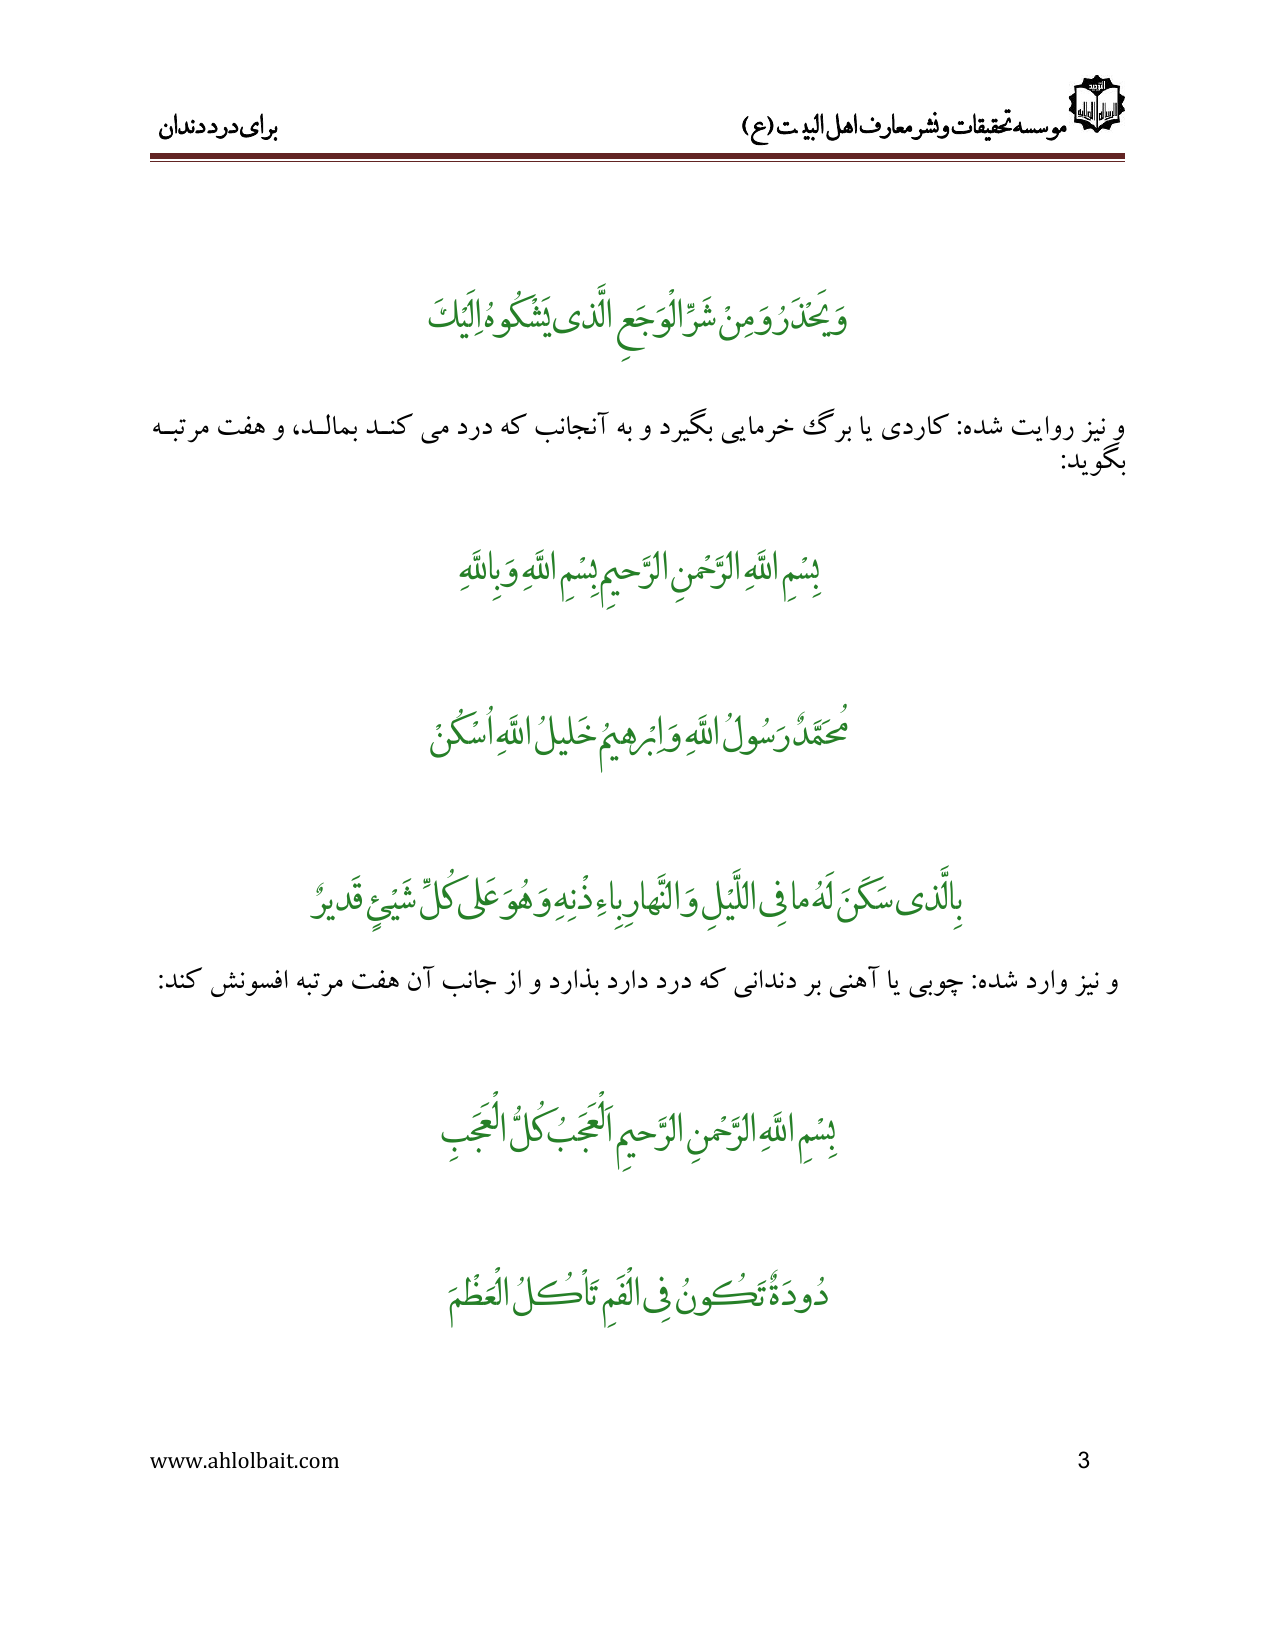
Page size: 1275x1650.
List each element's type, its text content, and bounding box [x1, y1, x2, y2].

text بِسْمِ اللَّهِ الرَّحْمنِ الرَّحیمِ بِسْمِ اللَّهِ وَ بِاللَّهِ [150, 511, 1125, 610]
text وَ یَحْذَرُ وَ مِنْ شَرِّ الْوَجَعِ الَّذى یَشْکُوهُ اِلَیْکَ [150, 287, 1125, 386]
text دُودَةٌ تَکُونُ فِى الْفَمِ تَاْکُلُ الْعَظْمَ [150, 1266, 1125, 1336]
text بِالَّذى سَکَنَ لَهُ ما فِى اللَّیْلِ وَ النَّهارِ بِاءِذْنِهِ وَ هُوَ عَلى کُلِّ شَیْئٍ قَدیرٌ و نیز وارد شده: چوبى یا آهنى بر دندانى که درد دارد بذارد و از جانب آن هفت مرتبه افسونش کند: [150, 869, 1125, 1002]
text مُحَمَّدٌ رَسُولُ اللَّهِ وَ اِبْرهیمُ خَلیلُ اللَّهِ اُسْکُنْ [150, 704, 1125, 775]
text بِسْمِ اللَّهِ الرَّحْمنِ الرَّحیمِ اَلْعَجَبُ کُلُّ الْعَجَبِ [150, 1101, 1125, 1172]
text و نیز روایت شده: کاردى یا برگ خرمایى بگیرد و به آن‏جانب که درد مى ‏کند بمالد، و هفت مرتبه بگوید: [150, 415, 1125, 482]
picture [1068, 75, 1125, 133]
